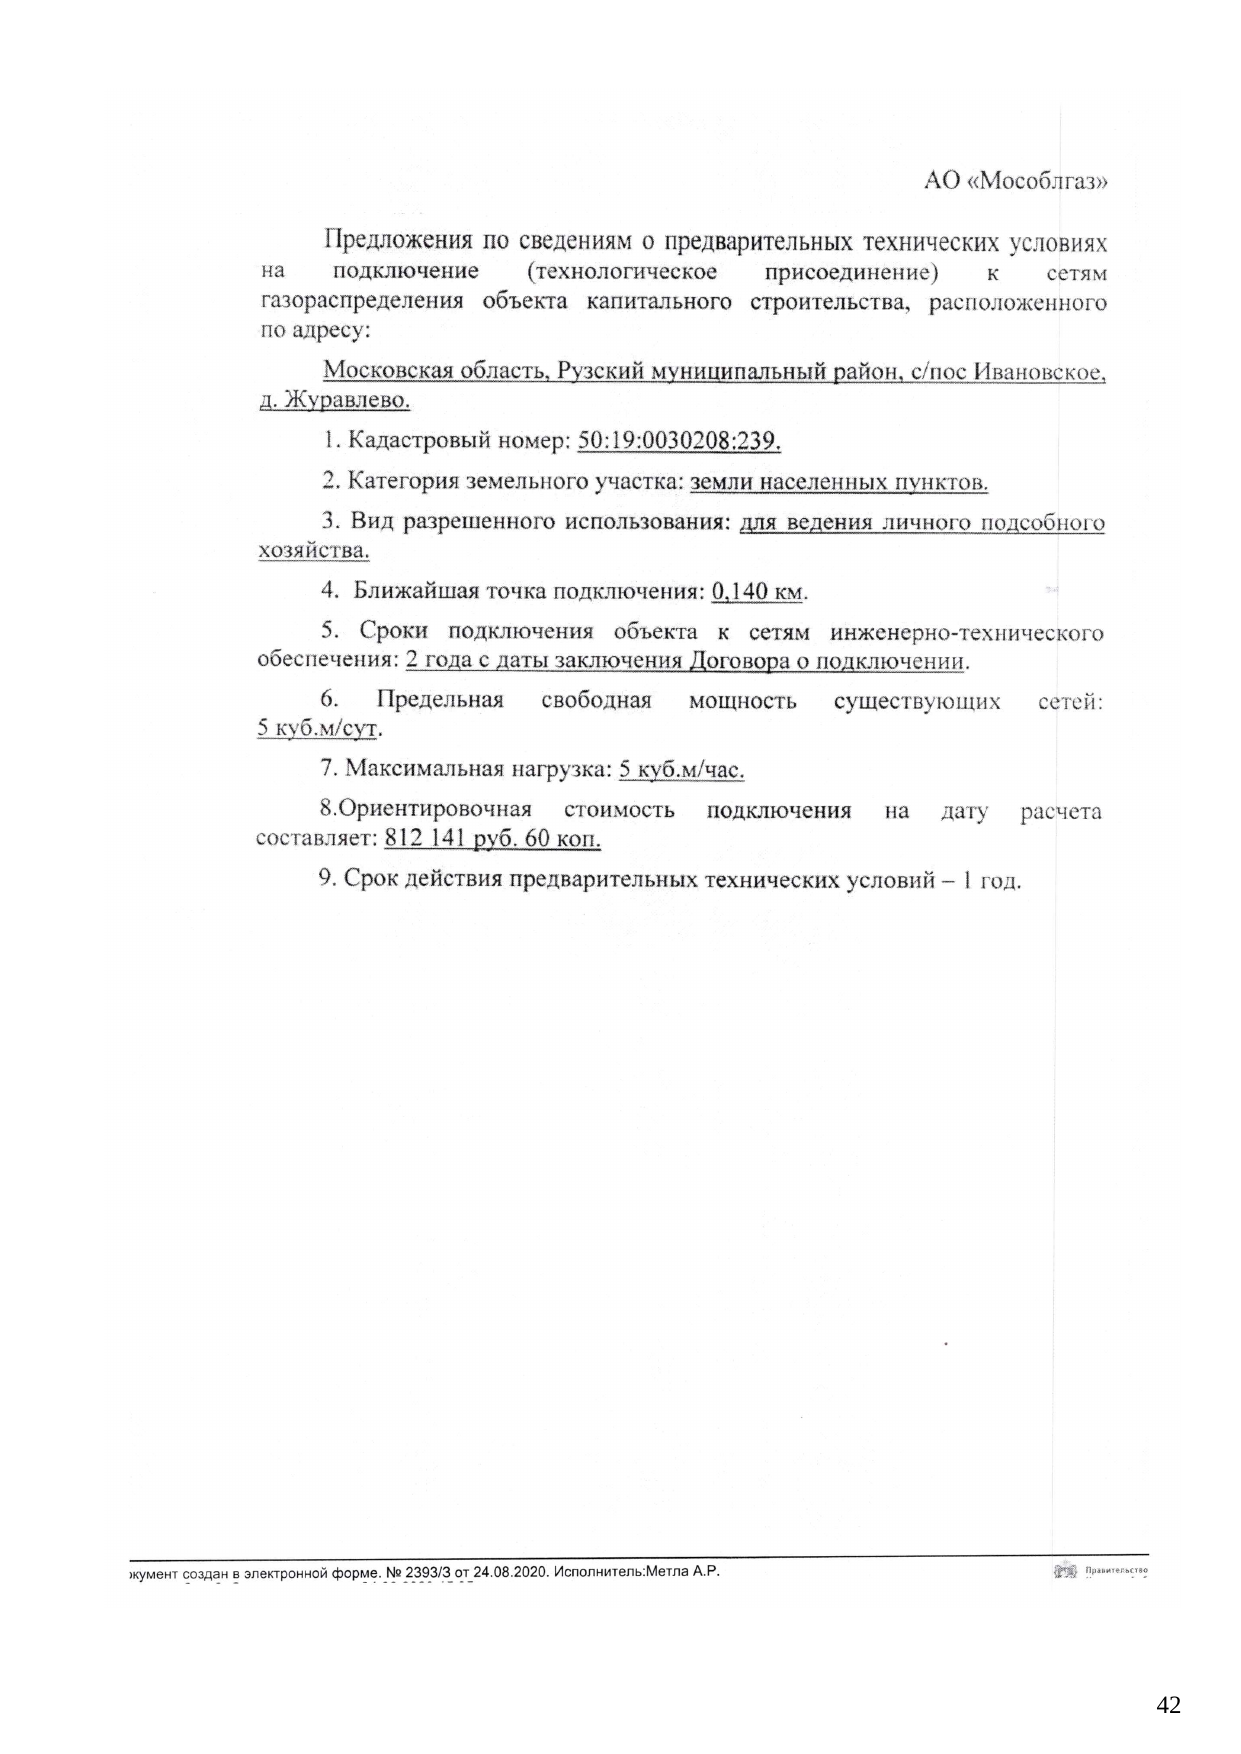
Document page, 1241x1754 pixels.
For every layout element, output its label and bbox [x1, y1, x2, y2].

picture [104, 88, 1181, 1608]
